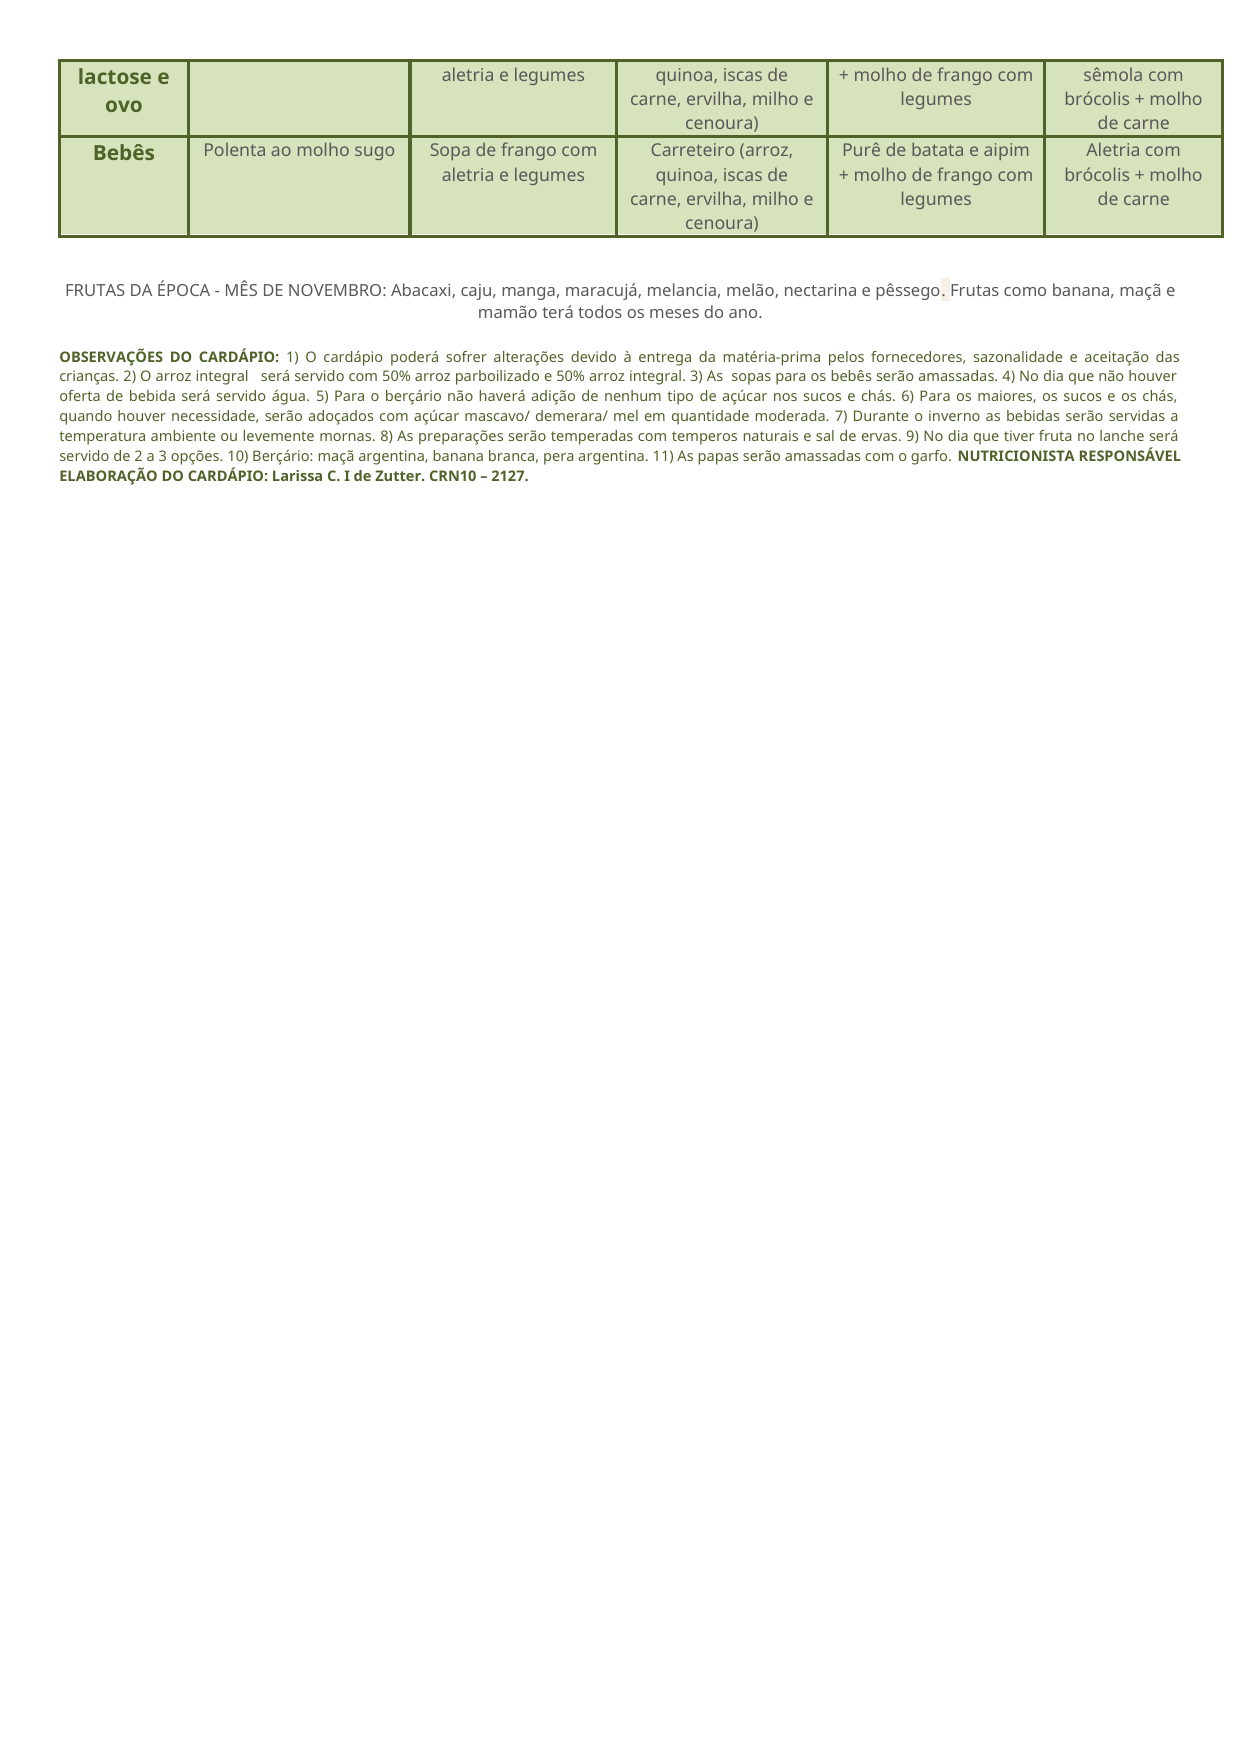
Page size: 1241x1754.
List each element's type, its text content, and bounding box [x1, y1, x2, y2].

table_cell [190, 62, 408, 135]
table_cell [829, 138, 1043, 234]
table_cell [412, 62, 615, 135]
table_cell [412, 138, 615, 234]
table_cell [190, 138, 408, 234]
text OBSERVAÇÕES DO CARDÁPIO: 1) O cardápio poderá sofrer alterações devido à entrega da matéria-prima pelos fornecedores, sazonalidade e aceitação das crianças. 2) O arroz integral será servido com 50% arroz parboilizado e 50% arroz integral. 3) As sopas para os bebês serão amassadas. 4) No dia que não houver oferta de bebida será servido água. 5) Para o berçário não haverá adição de nenhum tipo de açúcar nos sucos e chás. 6) Para os maiores, os sucos e os chás, quando houver necessidade, serão adoçados com açúcar mascavo/ demerara/ mel em quantidade moderada. 7) Durante o inverno as bebidas serão servidas a temperatura ambiente ou levemente mornas. 8) As preparações serão temperadas com temperos naturais e sal de ervas. 9) No dia que tiver fruta no lanche será servido de 2 a 3 opções. 10) Berçário: maçã argentina, banana branca, pera argentina. 11) As papas serão amassadas com o garfo. NUTRICIONISTA RESPONSÁVEL ELABORAÇÃO DO CARDÁPIO: Larissa C. I de Zutter. CRN10 – 2127. [59, 346, 1181, 486]
text FRUTAS DA ÉPOCA - MÊS DE NOVEMBRO: Abacaxi, caju, manga, maracujá, melancia, melão, nectarina e pêssego. Frutas como banana, maçã e mamão terá todos os meses do ano. [59, 278, 1181, 324]
table_cell Aletria com brócolis + molho de carne [1046, 138, 1221, 234]
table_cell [61, 62, 187, 135]
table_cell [618, 138, 826, 234]
table_cell Bebês [61, 138, 187, 234]
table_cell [618, 62, 826, 135]
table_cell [1046, 62, 1221, 135]
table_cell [829, 62, 1043, 135]
